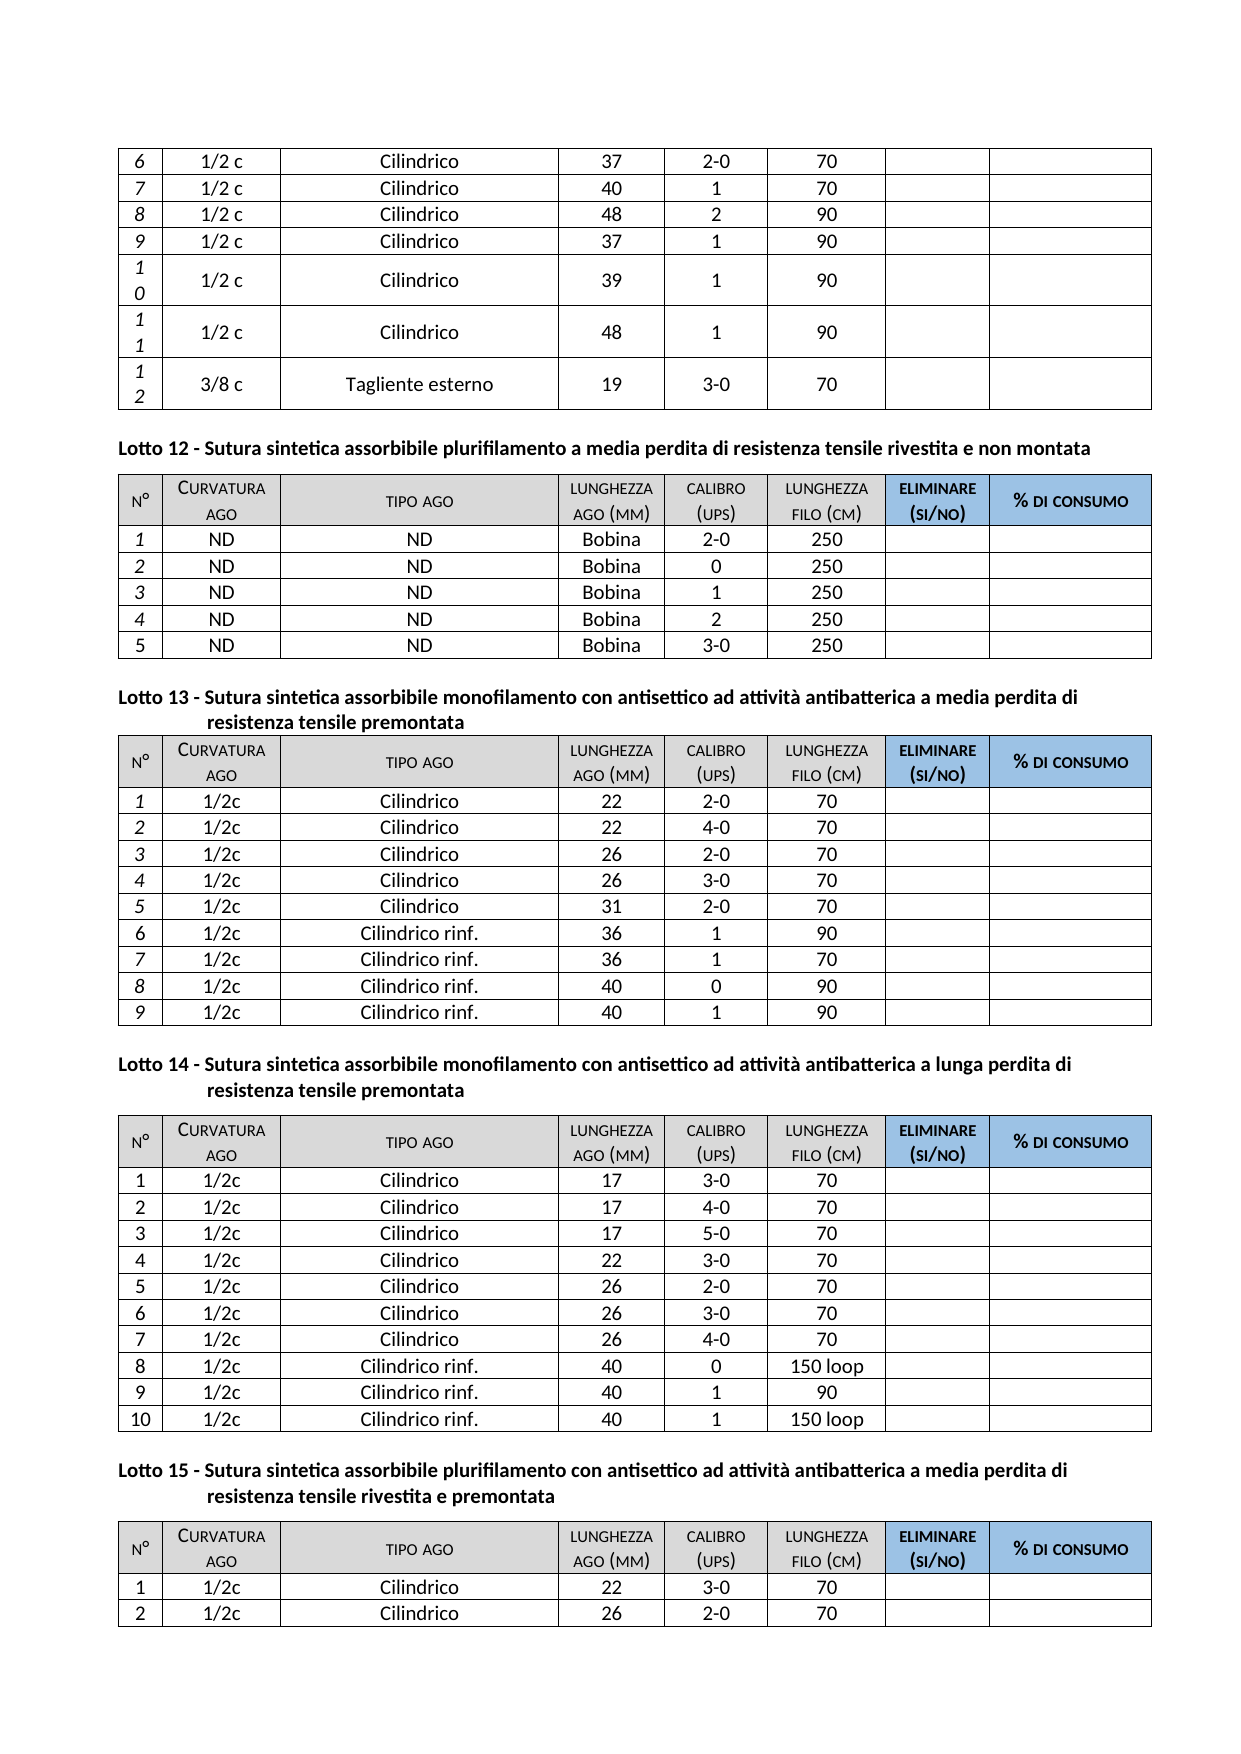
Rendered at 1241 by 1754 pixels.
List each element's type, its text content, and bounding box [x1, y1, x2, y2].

table_cell 26 [559, 1600, 664, 1626]
table_cell 4 [119, 867, 162, 893]
table_cell 26 [559, 1274, 664, 1299]
table_cell 2-0 [665, 1600, 767, 1626]
table_cell Cilindrico [281, 1600, 558, 1626]
table_cell 22 [559, 1247, 664, 1272]
table_cell 4-0 [665, 814, 767, 840]
table_cell [990, 149, 1151, 174]
table_cell 1 [665, 228, 767, 253]
table_cell 2-0 [665, 149, 767, 174]
table_cell Bobina [559, 553, 664, 578]
table_cell [886, 788, 989, 813]
table_cell 1 [665, 920, 767, 946]
table_cell [886, 841, 989, 866]
table_cell [990, 867, 1151, 893]
table_cell [886, 606, 989, 631]
table_cell [886, 1168, 989, 1193]
table_cell 9 [119, 228, 162, 253]
table_cell [886, 1574, 989, 1599]
table_cell 22 [559, 788, 664, 813]
table_header n° [119, 736, 162, 787]
table_cell 19 [559, 358, 664, 409]
table_header n° [119, 1116, 162, 1167]
table_cell [886, 1300, 989, 1325]
table_header Curvatura ago [163, 1522, 280, 1573]
table_cell Cilindrico [281, 175, 558, 201]
table_cell 40 [559, 175, 664, 201]
table_cell 1/2c [163, 1406, 280, 1431]
table_cell [886, 358, 989, 409]
table_cell 3-0 [665, 1300, 767, 1325]
table_cell 1 [665, 175, 767, 201]
table_cell Cilindrico [281, 841, 558, 866]
table_cell Cilindrico rinf. [281, 920, 558, 946]
table_cell ND [163, 526, 280, 552]
table_cell 37 [559, 228, 664, 253]
table_cell Cilindrico rinf. [281, 1353, 558, 1378]
table_cell 1/2c [163, 1247, 280, 1272]
table_cell 8 [119, 973, 162, 998]
table_cell 90 [768, 306, 885, 357]
text Lotto 14 - Sutura sintetica assorbibile monofilamento con antisettico ad attività antibatterica a lunga perdita di resistenza tensile premontata [118, 1051, 1122, 1102]
table_cell 70 [768, 841, 885, 866]
table_cell 3-0 [665, 358, 767, 409]
table_cell 1/2c [163, 841, 280, 866]
table_cell 70 [768, 1574, 885, 1599]
table_cell Cilindrico [281, 1274, 558, 1299]
table_cell Cilindrico [281, 149, 558, 174]
table_cell [886, 920, 989, 946]
table_cell 1/2 c [163, 255, 280, 305]
table_cell [886, 228, 989, 253]
table_cell [990, 973, 1151, 998]
table_cell 8 [119, 202, 162, 227]
table_cell 1/2c [163, 1326, 280, 1352]
table_cell Cilindrico rinf. [281, 973, 558, 998]
table_cell 70 [768, 1247, 885, 1272]
table_cell 2 [119, 1600, 162, 1626]
table_cell [990, 1574, 1151, 1599]
table_cell 1/2 c [163, 202, 280, 227]
table_cell 150 loop [768, 1353, 885, 1378]
table_cell 5 [119, 632, 162, 658]
table_cell 48 [559, 202, 664, 227]
table_cell 2-0 [665, 788, 767, 813]
table_cell Cilindrico [281, 894, 558, 919]
table_cell 48 [559, 306, 664, 357]
table_cell Cilindrico [281, 1247, 558, 1272]
table_cell 250 [768, 553, 885, 578]
table_cell [886, 1000, 989, 1025]
table_cell Bobina [559, 579, 664, 605]
table_cell [990, 202, 1151, 227]
table_cell [990, 1379, 1151, 1405]
table_cell [990, 1406, 1151, 1431]
table_cell 1/2 c [163, 228, 280, 253]
table_cell 17 [559, 1168, 664, 1193]
table_cell [886, 814, 989, 840]
table_cell 1/2c [163, 788, 280, 813]
table_cell [886, 579, 989, 605]
table_header lunghezza ago (mm) [559, 1116, 664, 1167]
table_cell [990, 947, 1151, 972]
table_cell 26 [559, 867, 664, 893]
table_cell 1/2c [163, 894, 280, 919]
table_cell 1/2 c [163, 149, 280, 174]
table_cell 2-0 [665, 1274, 767, 1299]
table_cell 1/2c [163, 1194, 280, 1219]
table_cell Bobina [559, 632, 664, 658]
table_cell [990, 1326, 1151, 1352]
table_cell [990, 1000, 1151, 1025]
table_cell 12 [119, 358, 162, 409]
table_cell Cilindrico [281, 867, 558, 893]
table_cell 40 [559, 973, 664, 998]
table_cell 90 [768, 973, 885, 998]
table_cell 1/2c [163, 1000, 280, 1025]
table_cell 90 [768, 1379, 885, 1405]
table_cell ND [163, 606, 280, 631]
table_cell 26 [559, 1326, 664, 1352]
table_cell 3-0 [665, 1168, 767, 1193]
table_cell [990, 894, 1151, 919]
table_cell 6 [119, 920, 162, 946]
table_cell 1/2c [163, 1600, 280, 1626]
table_cell 7 [119, 1326, 162, 1352]
table_cell Cilindrico [281, 1300, 558, 1325]
table_cell [886, 1326, 989, 1352]
table_cell 22 [559, 814, 664, 840]
table_cell [990, 579, 1151, 605]
table_cell 70 [768, 1221, 885, 1246]
table_cell 17 [559, 1221, 664, 1246]
table_cell [886, 1600, 989, 1626]
table_cell 1/2c [163, 1574, 280, 1599]
table_header lunghezza ago (mm) [559, 736, 664, 787]
table_cell 4 [119, 606, 162, 631]
table_header eliminare (si/no) [886, 736, 989, 787]
table_cell 1/2c [163, 1221, 280, 1246]
table_header tipo ago [281, 475, 558, 525]
table_cell Cilindrico [281, 1221, 558, 1246]
table_cell 1 [665, 579, 767, 605]
table_cell [990, 920, 1151, 946]
table_cell 3/8 c [163, 358, 280, 409]
table_cell Cilindrico [281, 255, 558, 305]
table_cell [990, 1274, 1151, 1299]
table_cell 70 [768, 947, 885, 972]
table_cell 70 [768, 1300, 885, 1325]
table_cell [990, 1194, 1151, 1219]
table_cell 90 [768, 202, 885, 227]
text Lotto 13 - Sutura sintetica assorbibile monofilamento con antisettico ad attività antibatterica a media perdita di resistenza tensile premontata [118, 684, 1122, 735]
table_cell 70 [768, 814, 885, 840]
table_cell 36 [559, 920, 664, 946]
table_header calibro (ups) [665, 1522, 767, 1573]
table_cell [886, 1274, 989, 1299]
table_cell 1/2c [163, 867, 280, 893]
table_cell 2 [119, 1194, 162, 1219]
table_cell 17 [559, 1194, 664, 1219]
table_header % di consumo [990, 475, 1151, 525]
table_cell 70 [768, 149, 885, 174]
table_cell 3-0 [665, 632, 767, 658]
table_cell [886, 1221, 989, 1246]
table_cell [990, 255, 1151, 305]
table_cell [886, 947, 989, 972]
table_cell 1 [665, 947, 767, 972]
table_cell 10 [119, 255, 162, 305]
table_cell [990, 606, 1151, 631]
table_cell 4 [119, 1247, 162, 1272]
table_header lunghezza filo (cm) [768, 736, 885, 787]
table_cell 4-0 [665, 1326, 767, 1352]
table_cell 36 [559, 947, 664, 972]
table_cell 250 [768, 632, 885, 658]
table_cell 1/2c [163, 1353, 280, 1378]
table_cell 1 [665, 306, 767, 357]
table_cell 40 [559, 1406, 664, 1431]
table_cell 250 [768, 579, 885, 605]
table_cell [886, 149, 989, 174]
table_cell 10 [119, 1406, 162, 1431]
table_cell 0 [665, 973, 767, 998]
table_cell 1/2c [163, 947, 280, 972]
table_cell ND [163, 632, 280, 658]
table_cell 1 [119, 526, 162, 552]
table_cell 9 [119, 1000, 162, 1025]
table_cell ND [281, 526, 558, 552]
table_cell 70 [768, 1194, 885, 1219]
table_cell [990, 526, 1151, 552]
table_cell 2-0 [665, 841, 767, 866]
table_cell [990, 1247, 1151, 1272]
table_cell [886, 632, 989, 658]
table_cell 250 [768, 606, 885, 631]
table_cell 1/2c [163, 814, 280, 840]
table_header % di consumo [990, 1522, 1151, 1573]
table_cell 70 [768, 1168, 885, 1193]
table_cell 2 [119, 814, 162, 840]
table_cell Tagliente esterno [281, 358, 558, 409]
table_cell [990, 358, 1151, 409]
table_cell 1 [119, 1168, 162, 1193]
table_cell 3-0 [665, 867, 767, 893]
table_cell 1/2c [163, 973, 280, 998]
table_cell ND [281, 553, 558, 578]
table_header eliminare (si/no) [886, 1116, 989, 1167]
table_cell [990, 632, 1151, 658]
table_cell 1/2c [163, 1168, 280, 1193]
table_cell [990, 1168, 1151, 1193]
table_cell Cilindrico [281, 1168, 558, 1193]
table_cell [990, 841, 1151, 866]
table_cell Cilindrico [281, 814, 558, 840]
table_cell 70 [768, 788, 885, 813]
table_cell 1 [119, 788, 162, 813]
table_cell 1/2c [163, 1300, 280, 1325]
table_cell 150 loop [768, 1406, 885, 1431]
table_cell 3 [119, 1221, 162, 1246]
table_header n° [119, 1522, 162, 1573]
table_cell 5 [119, 894, 162, 919]
table_cell [886, 867, 989, 893]
table_cell Cilindrico [281, 1574, 558, 1599]
table_cell 3-0 [665, 1247, 767, 1272]
table_cell 22 [559, 1574, 664, 1599]
table_cell 70 [768, 1326, 885, 1352]
table_header n° [119, 475, 162, 525]
table_cell 8 [119, 1353, 162, 1378]
table_cell ND [281, 579, 558, 605]
table_cell 70 [768, 894, 885, 919]
table_cell 1 [665, 255, 767, 305]
table_cell [886, 1379, 989, 1405]
table_cell 70 [768, 358, 885, 409]
table_cell 1/2 c [163, 306, 280, 357]
table_cell 70 [768, 1600, 885, 1626]
table_cell Cilindrico rinf. [281, 1379, 558, 1405]
table_header lunghezza filo (cm) [768, 1116, 885, 1167]
table_cell ND [163, 553, 280, 578]
table_cell [990, 1600, 1151, 1626]
table_cell Cilindrico [281, 788, 558, 813]
table_cell [990, 306, 1151, 357]
table_header tipo ago [281, 736, 558, 787]
table_cell 90 [768, 228, 885, 253]
table_cell Bobina [559, 526, 664, 552]
table_cell [886, 175, 989, 201]
table_cell 3-0 [665, 1574, 767, 1599]
table_cell 40 [559, 1379, 664, 1405]
table_header lunghezza filo (cm) [768, 1522, 885, 1573]
table_header lunghezza ago (mm) [559, 475, 664, 525]
table_cell 1/2c [163, 920, 280, 946]
table_cell 31 [559, 894, 664, 919]
table_cell 90 [768, 1000, 885, 1025]
table_cell [886, 202, 989, 227]
table_cell 6 [119, 1300, 162, 1325]
table_cell [886, 553, 989, 578]
table_cell 90 [768, 255, 885, 305]
table_cell 26 [559, 1300, 664, 1325]
table_cell 6 [119, 149, 162, 174]
table_cell [886, 526, 989, 552]
table_cell 11 [119, 306, 162, 357]
table_cell 1 [665, 1379, 767, 1405]
table_header % di consumo [990, 736, 1151, 787]
table_cell Bobina [559, 606, 664, 631]
table_cell 5-0 [665, 1221, 767, 1246]
table_cell 1/2 c [163, 175, 280, 201]
table_cell 70 [768, 867, 885, 893]
table_header tipo ago [281, 1522, 558, 1573]
table_cell [886, 306, 989, 357]
table_header calibro (ups) [665, 475, 767, 525]
table_cell 40 [559, 1000, 664, 1025]
text Lotto 15 - Sutura sintetica assorbibile plurifilamento con antisettico ad attività antibatterica a media perdita di resistenza tensile rivestita e premontata [118, 1458, 1122, 1508]
table_cell [990, 1353, 1151, 1378]
table_cell Cilindrico rinf. [281, 1000, 558, 1025]
table_cell 1 [665, 1406, 767, 1431]
table_cell 250 [768, 526, 885, 552]
table_cell [990, 788, 1151, 813]
table_cell 0 [665, 553, 767, 578]
table_cell 1/2c [163, 1274, 280, 1299]
table_cell 40 [559, 1353, 664, 1378]
table_cell 90 [768, 920, 885, 946]
table_cell [990, 1300, 1151, 1325]
table_cell 70 [768, 175, 885, 201]
table_header calibro (ups) [665, 1116, 767, 1167]
table_cell 7 [119, 947, 162, 972]
table_cell 1/2c [163, 1379, 280, 1405]
table_cell Cilindrico rinf. [281, 1406, 558, 1431]
table_cell 37 [559, 149, 664, 174]
table_cell ND [281, 632, 558, 658]
table_header lunghezza filo (cm) [768, 475, 885, 525]
table_cell [886, 1194, 989, 1219]
table_cell 2 [665, 606, 767, 631]
table_cell 26 [559, 841, 664, 866]
table_cell 9 [119, 1379, 162, 1405]
table_header tipo ago [281, 1116, 558, 1167]
table_cell [886, 973, 989, 998]
table_cell 7 [119, 175, 162, 201]
table_cell ND [163, 579, 280, 605]
table_cell 3 [119, 841, 162, 866]
table_cell [990, 814, 1151, 840]
table_cell 70 [768, 1274, 885, 1299]
table_cell Cilindrico [281, 306, 558, 357]
table_cell 3 [119, 579, 162, 605]
table_cell Cilindrico [281, 1326, 558, 1352]
table_cell [990, 175, 1151, 201]
table_cell ND [281, 606, 558, 631]
table_header Curvatura ago [163, 475, 280, 525]
table_header lunghezza ago (mm) [559, 1522, 664, 1573]
text Lotto 12 - Sutura sintetica assorbibile plurifilamento a media perdita di resistenza tensile rivestita e non montata [118, 436, 1122, 461]
table_cell 39 [559, 255, 664, 305]
table_header eliminare (si/no) [886, 1522, 989, 1573]
table_cell [886, 1247, 989, 1272]
table_header eliminare (si/no) [886, 475, 989, 525]
table_cell Cilindrico [281, 1194, 558, 1219]
table_header Curvatura ago [163, 736, 280, 787]
table_cell [990, 228, 1151, 253]
table_header Curvatura ago [163, 1116, 280, 1167]
table_cell 2-0 [665, 894, 767, 919]
table_cell Cilindrico rinf. [281, 947, 558, 972]
table_cell [990, 1221, 1151, 1246]
table_cell 0 [665, 1353, 767, 1378]
table_cell [990, 553, 1151, 578]
table_cell Cilindrico [281, 228, 558, 253]
table_cell [886, 255, 989, 305]
table_cell 2 [665, 202, 767, 227]
table_cell 4-0 [665, 1194, 767, 1219]
table_cell [886, 1406, 989, 1431]
table_cell 1 [665, 1000, 767, 1025]
table_header calibro (ups) [665, 736, 767, 787]
table_cell [886, 1353, 989, 1378]
table_cell 5 [119, 1274, 162, 1299]
table_cell 1 [119, 1574, 162, 1599]
table_header % di consumo [990, 1116, 1151, 1167]
table_cell [886, 894, 989, 919]
table_cell Cilindrico [281, 202, 558, 227]
table_cell 2 [119, 553, 162, 578]
table_cell 2-0 [665, 526, 767, 552]
